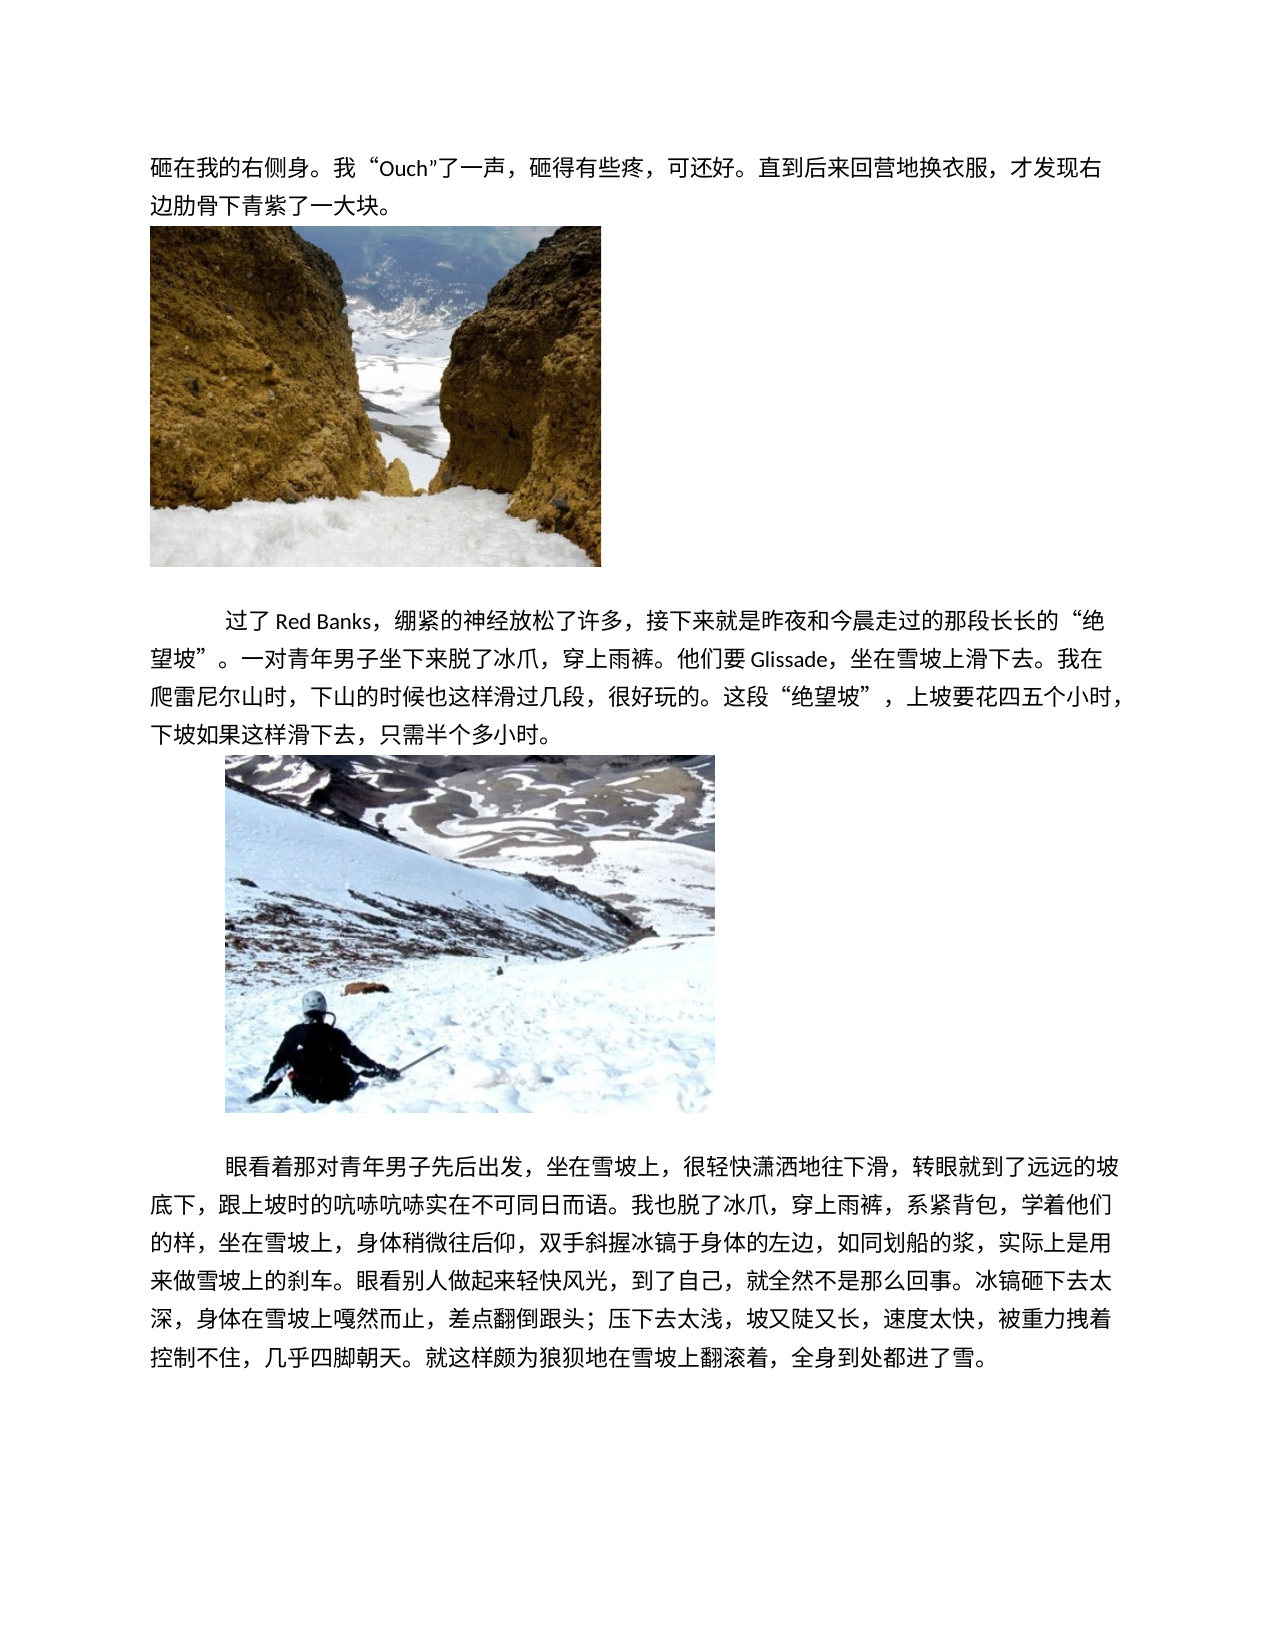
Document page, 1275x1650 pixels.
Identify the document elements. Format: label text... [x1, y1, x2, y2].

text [150, 150, 1125, 221]
picture [150, 226, 602, 567]
text 过了Red Banks，绷紧的神经放松了许多，接下来就是昨夜和今晨走过的那段长长的“绝望坡”。一对青年男子坐下来脱了冰爪，穿上雨裤。他们要Glissade，坐在雪坡上滑下去。我在爬雷尼尔山时，下山的时候也这样滑过几段，很好玩的。这段“绝望坡”，上坡要花四五个小时，下坡如果这样滑下去，只需半个多小时。 [150, 602, 1125, 750]
picture [225, 755, 715, 1113]
text 眼看着那对青年男子先后出发，坐在雪坡上，很轻快潇洒地往下滑，转眼就到了远远的坡底下，跟上坡时的吭哧吭哧实在不可同日而语。我也脱了冰爪，穿上雨裤，系紧背包，学着他们的样，坐在雪坡上，身体稍微往后仰，双手斜握冰镐于身体的左边，如同划船的浆，实际上是用来做雪坡上的刹车。眼看别人做起来轻快风光，到了自己，就全然不是那么回事。冰镐砸下去太深，身体在雪坡上嘎然而止，差点翻倒跟头；压下去太浅，坡又陡又长，速度太快，被重力拽着控制不住，几乎四脚朝天。就这样颇为狼狈地在雪坡上翻滚着，全身到处都进了雪。 [150, 1149, 1125, 1373]
